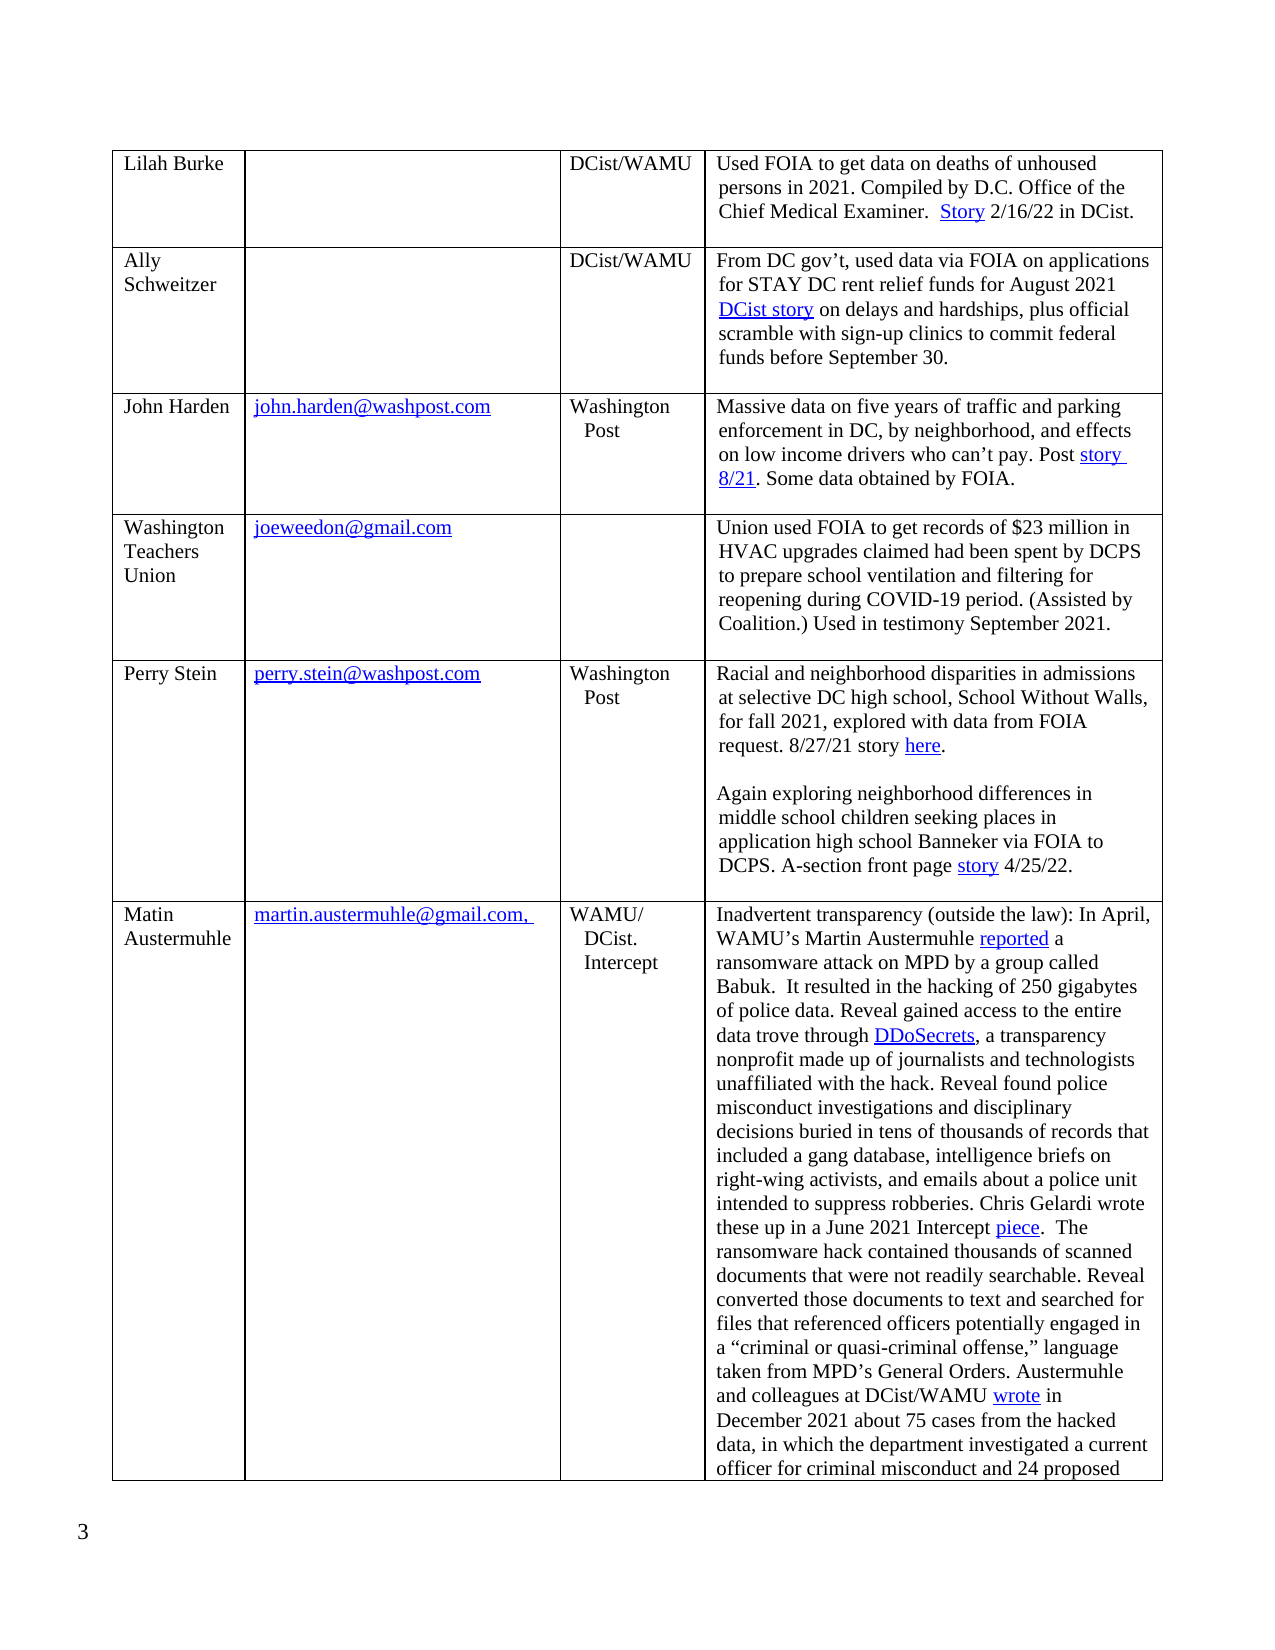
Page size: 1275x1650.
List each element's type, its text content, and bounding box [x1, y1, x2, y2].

table_cell Racial and neighborhood disparities in admissions at selective DC high school, School Without Walls, for fall 2021, explored with data from FOIA request. 8/27/21 story here. Again exploring neighborhood differences in middle school children seeking places in application high school Banneker via FOIA to DCPS. A-section front page story 4/25/22. [706, 661, 1162, 901]
table_cell joeweedon@gmail.com [246, 515, 560, 659]
table_cell Washington Post [561, 394, 704, 514]
table_cell [561, 515, 704, 659]
table_cell Washington Teachers Union [113, 515, 244, 659]
table_cell DCist/WAMU [561, 151, 704, 247]
table_cell Washington Post [561, 661, 704, 901]
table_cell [561, 902, 704, 1480]
table_cell john.harden@washpost.com [246, 394, 560, 514]
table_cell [706, 902, 1162, 1480]
table_cell Ally Schweitzer [113, 248, 244, 393]
table_cell [246, 151, 560, 247]
table_cell DCist/WAMU [561, 248, 704, 393]
table_cell [246, 248, 560, 393]
table_cell Lilah Burke [113, 151, 244, 247]
table_cell John Harden [113, 394, 244, 514]
table_cell Union used FOIA to get records of $23 million in HVAC upgrades claimed had been spent by DCPS to prepare school ventilation and filtering for reopening during COVID-19 period. (Assisted by Coalition.) Used in testimony September 2021. [706, 515, 1162, 659]
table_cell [246, 902, 560, 1480]
table_cell Perry Stein [113, 661, 244, 901]
table_cell From DC gov’t, used data via FOIA on applications for STAY DC rent relief funds for August 2021 DCist story on delays and hardships, plus official scramble with sign-up clinics to commit federal funds before September 30. [706, 248, 1162, 393]
table_cell Massive data on five years of traffic and parking enforcement in DC, by neighborhood, and effects on low income drivers who can’t pay. Post story 8/21. Some data obtained by FOIA. [706, 394, 1162, 514]
table_cell perry.stein@washpost.com [246, 661, 560, 901]
table_cell Used FOIA to get data on deaths of unhoused persons in 2021. Compiled by D.C. Office of the Chief Medical Examiner. Story 2/16/22 in DCist. [706, 151, 1162, 247]
table_cell Matin Austermuhle [113, 902, 244, 1480]
